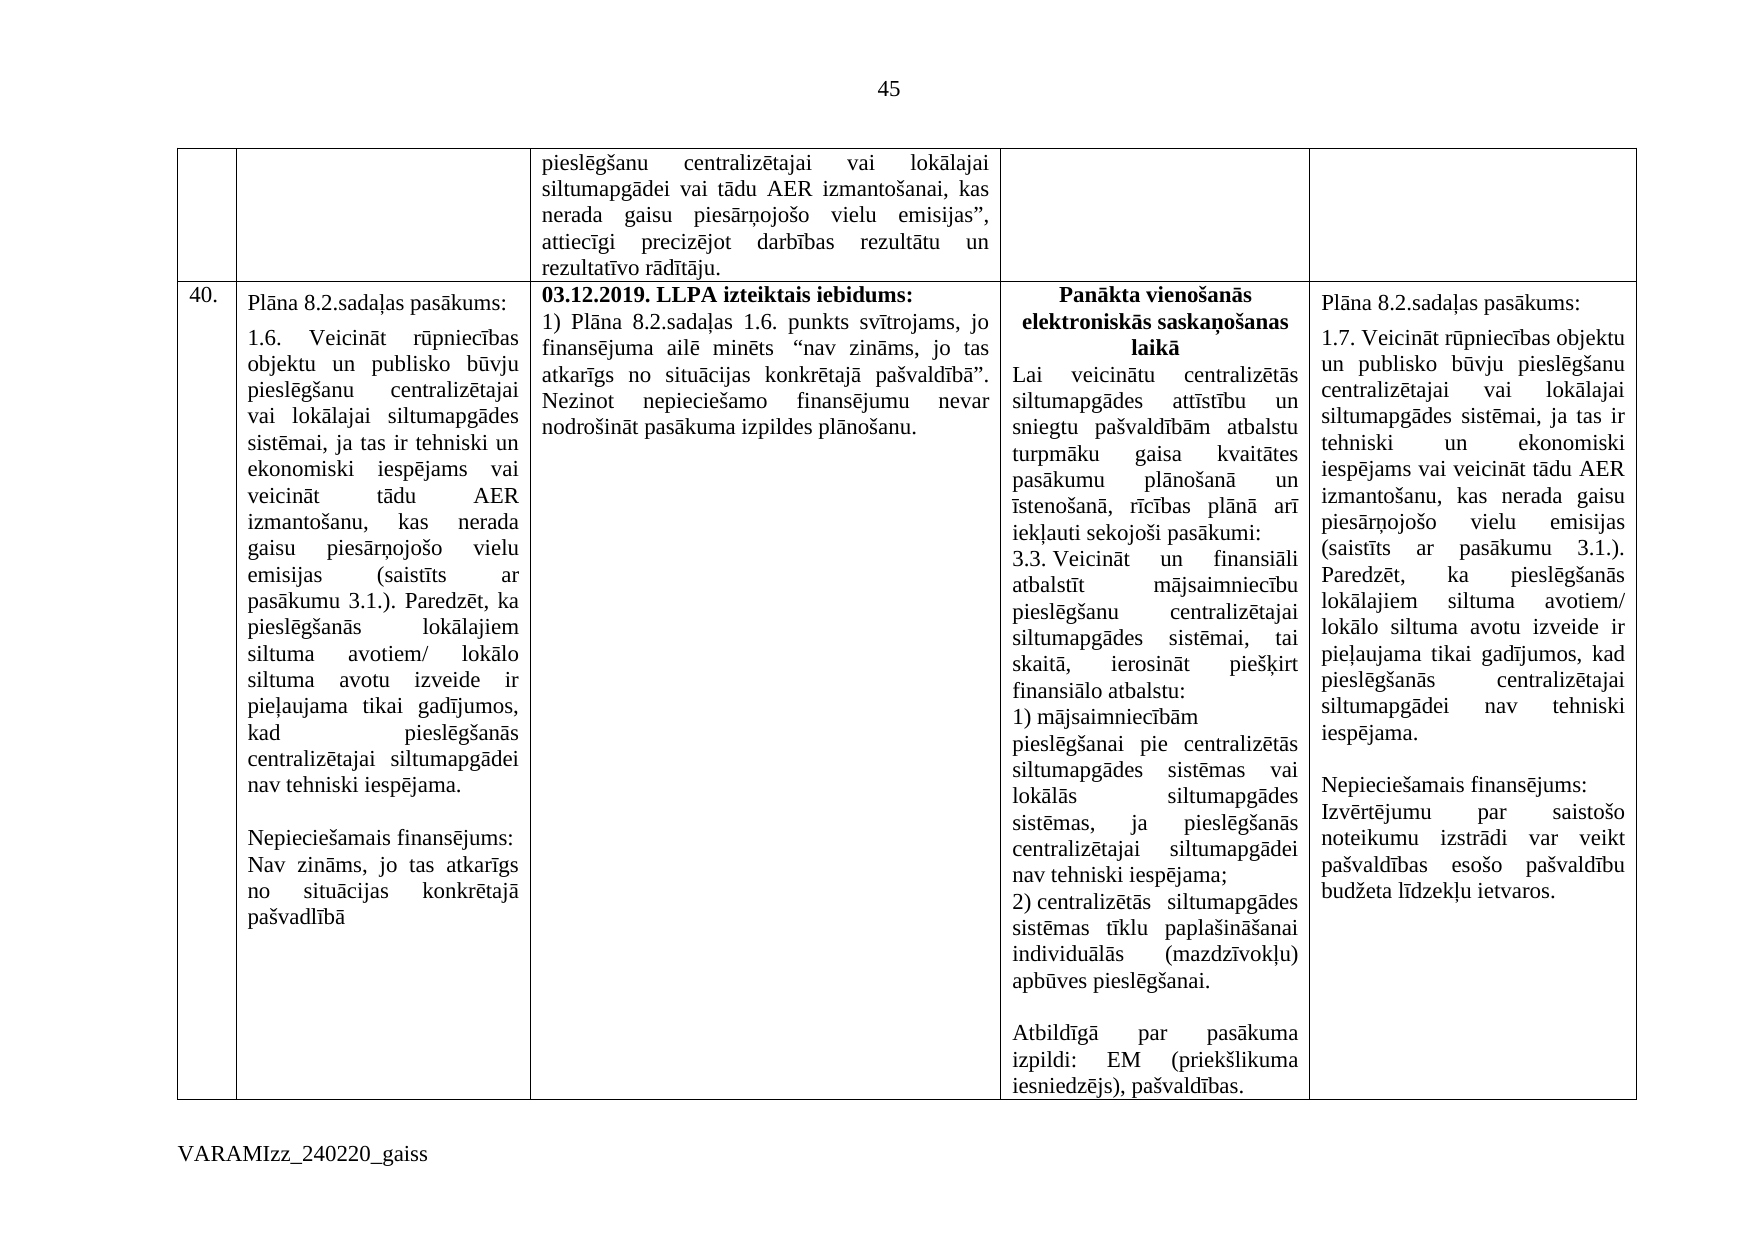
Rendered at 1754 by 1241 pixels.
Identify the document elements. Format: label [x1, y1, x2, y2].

table_cell [1310, 149, 1636, 281]
table_cell [531, 149, 1000, 281]
table_cell [531, 282, 1000, 1098]
table_cell [1001, 149, 1309, 281]
table_cell [1310, 282, 1636, 1098]
table_cell [237, 282, 530, 1098]
table_cell [178, 149, 236, 281]
table_cell [1001, 282, 1309, 1098]
table_cell [237, 149, 530, 281]
table_cell [178, 282, 236, 1098]
